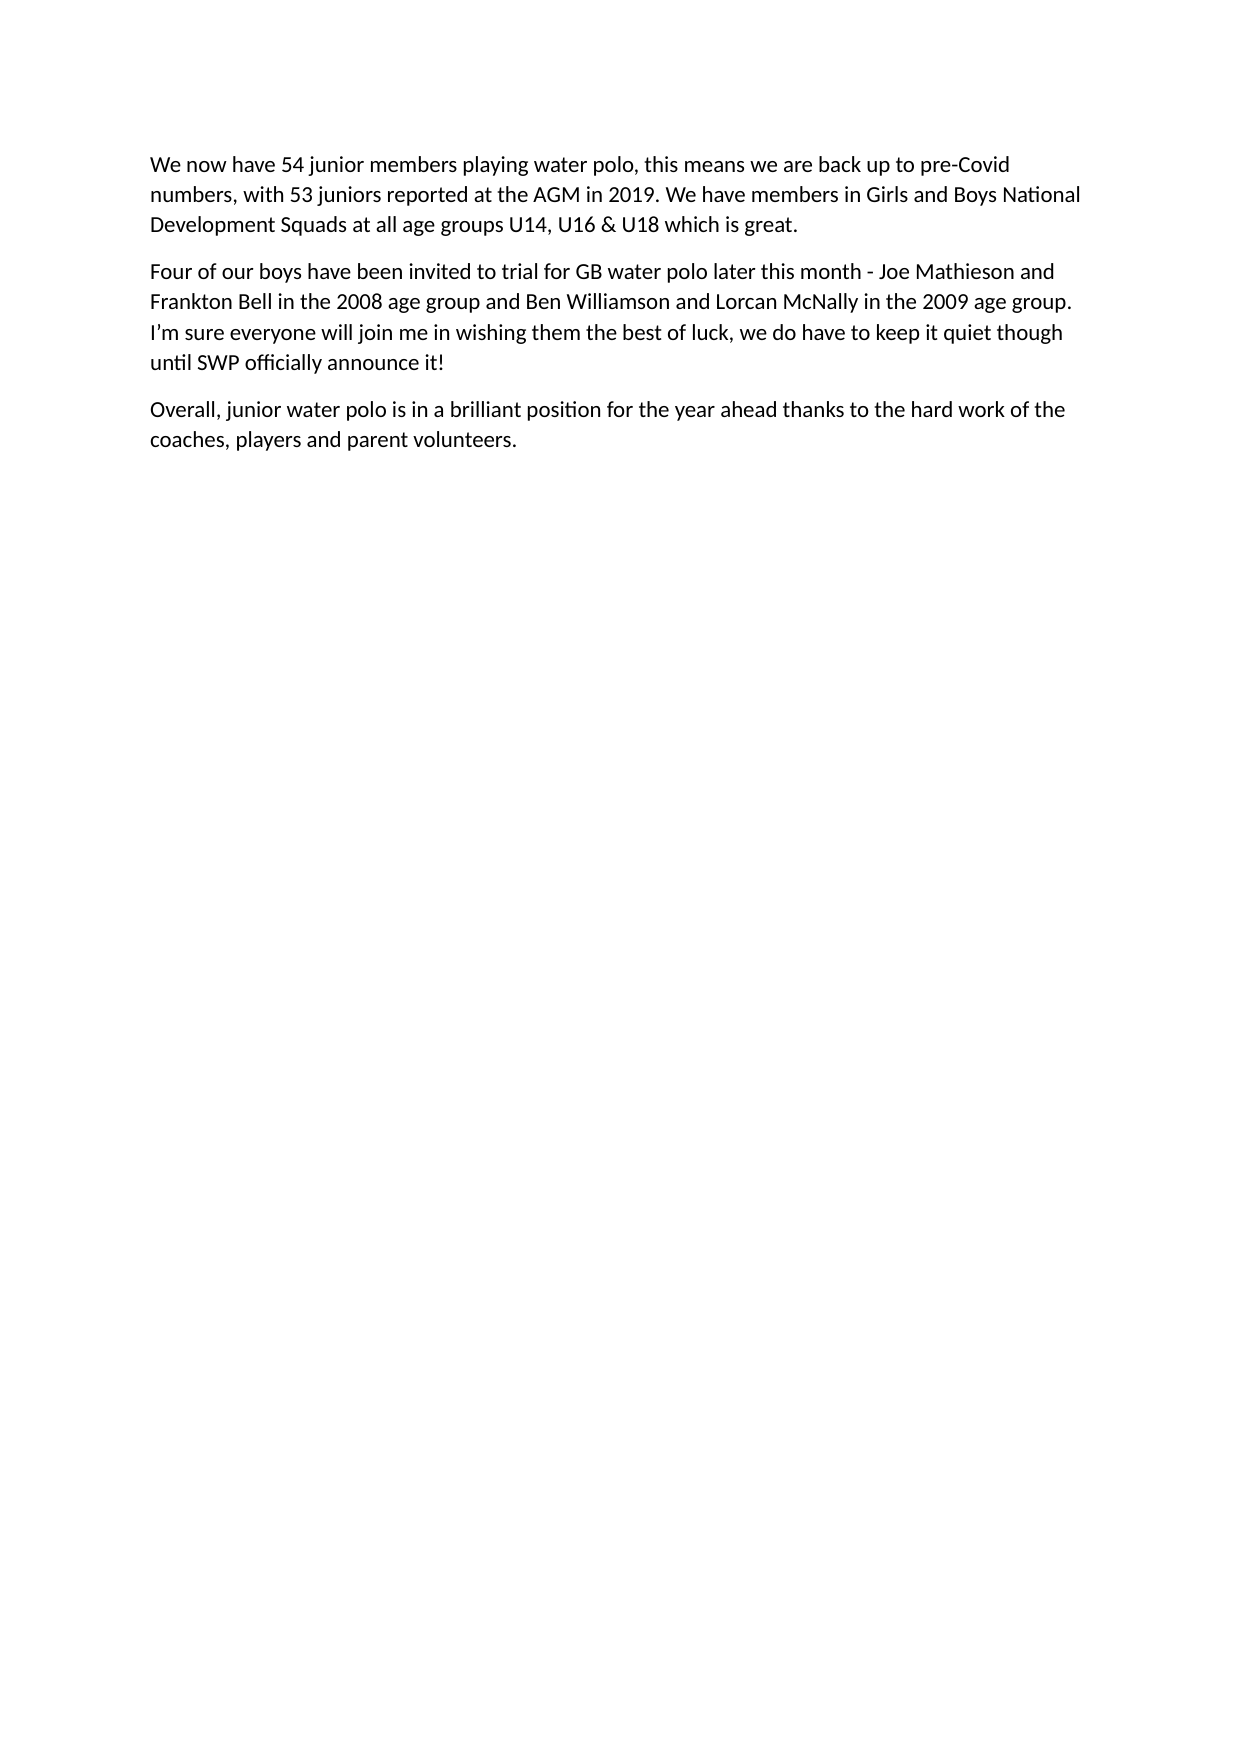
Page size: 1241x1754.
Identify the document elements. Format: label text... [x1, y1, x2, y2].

text We now have 54 junior members playing water polo, this means we are back up to pre-Covid numbers, with 53 juniors reported at the AGM in 2019. We have members in Girls and Boys National Development Squads at all age groups U14, U16 & U18 which is great. [150, 150, 1090, 238]
text Overall, junior water polo is in a brilliant position for the year ahead thanks to the hard work of the coaches, players and parent volunteers. [150, 395, 1090, 453]
text Four of our boys have been invited to trial for GB water polo later this month - Joe Mathieson and Frankton Bell in the 2008 age group and Ben Williamson and Lorcan McNally in the 2009 age group. I’m sure everyone will join me in wishing them the best of luck, we do have to keep it quiet though until SWP officially announce it! [150, 257, 1090, 376]
